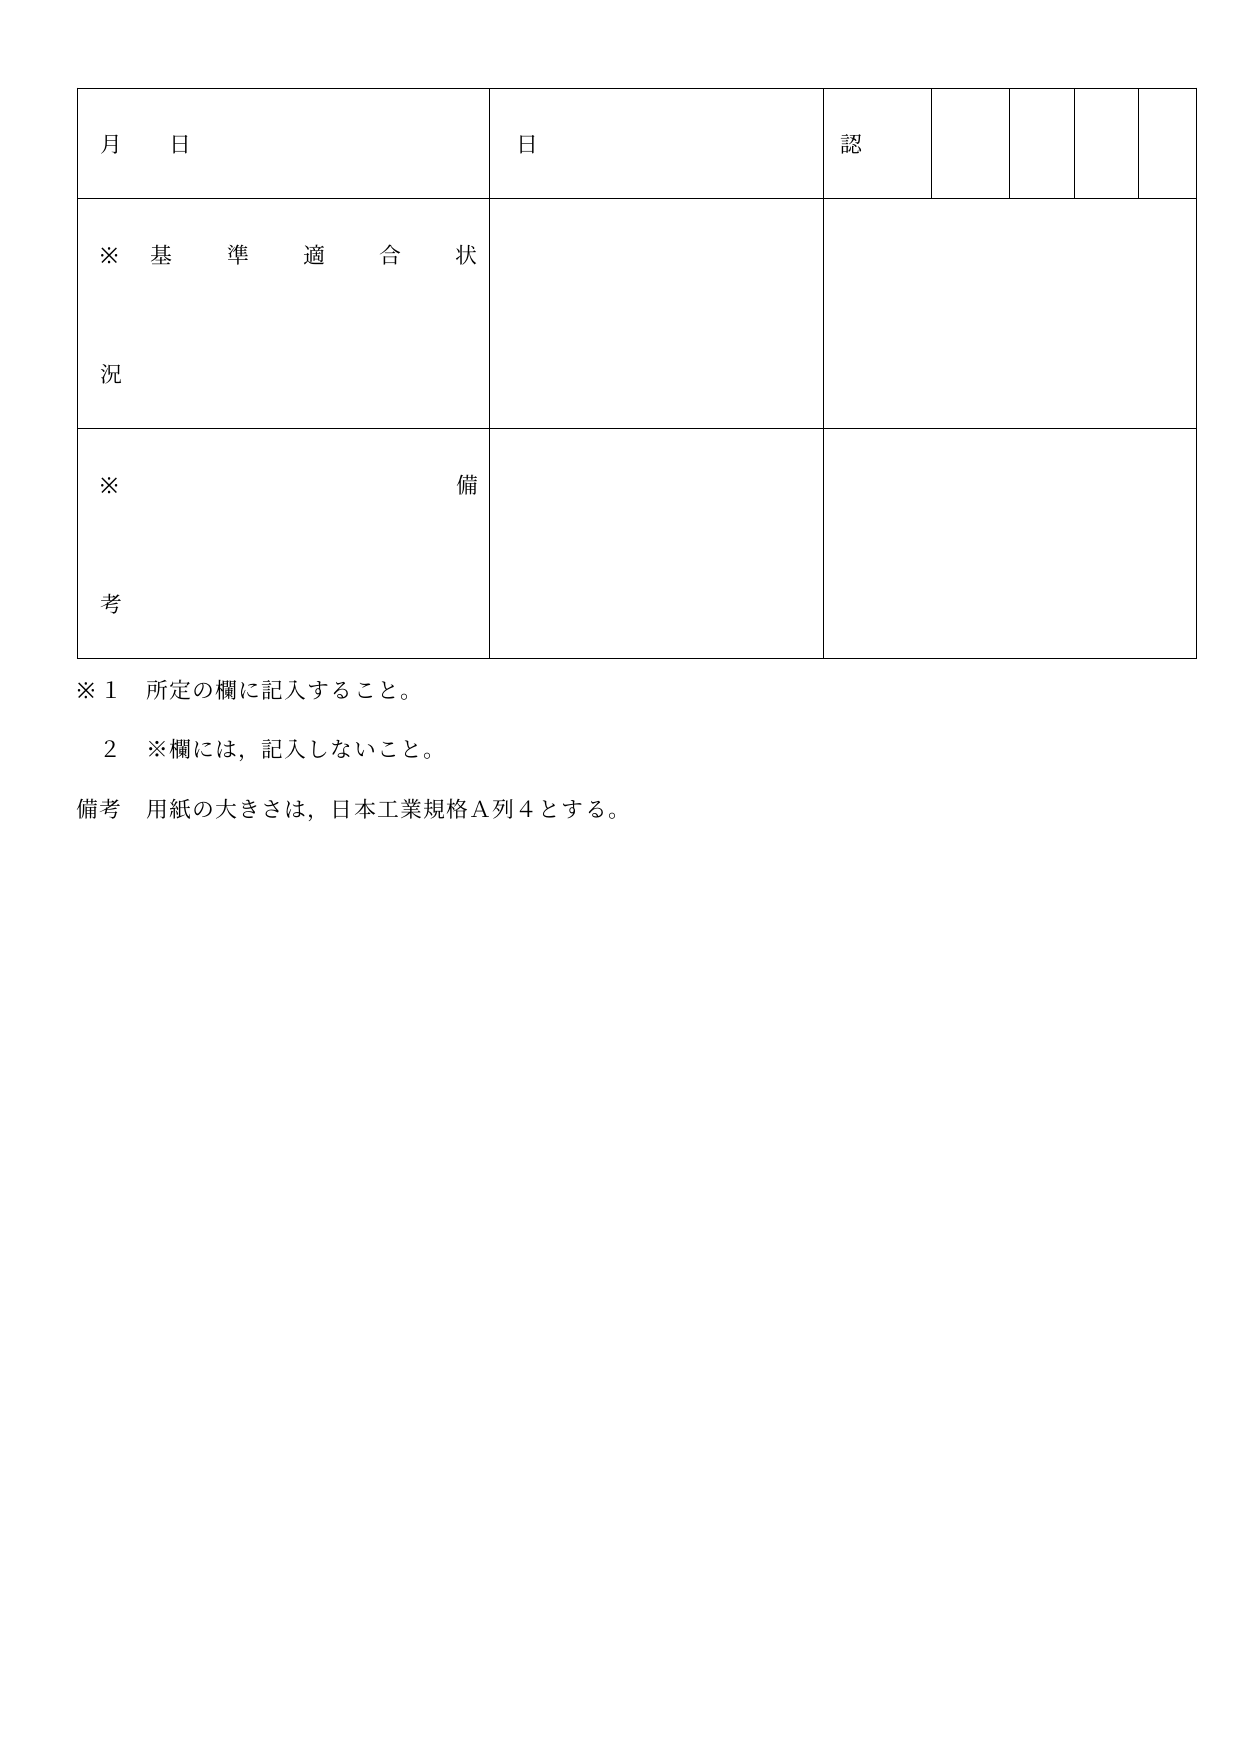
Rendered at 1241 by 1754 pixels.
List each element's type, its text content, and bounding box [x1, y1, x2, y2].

table_header 年 月 日 [490, 89, 823, 198]
text ２ ※欄には，記入しないこと。 [77, 719, 1163, 778]
text ※１ 所定の欄に記入すること。 [77, 659, 1163, 719]
table_cell ※備 考 [78, 429, 489, 658]
table_header [1075, 89, 1138, 198]
table_header ※確 認 [824, 89, 931, 198]
table_header [1139, 89, 1196, 198]
table_cell [490, 199, 823, 428]
table_cell ※ 基 準 適 合 状 況 [78, 199, 489, 428]
text 備考 用紙の大きさは，日本工業規格Ａ列４とする。 [77, 778, 1163, 838]
table_header [932, 89, 1009, 198]
table_header ※ 完 了 確 認 年 月 日 [78, 89, 489, 198]
table_cell [824, 199, 1196, 428]
table_cell [490, 429, 823, 658]
table_header [1010, 89, 1074, 198]
table_cell [824, 429, 1196, 658]
